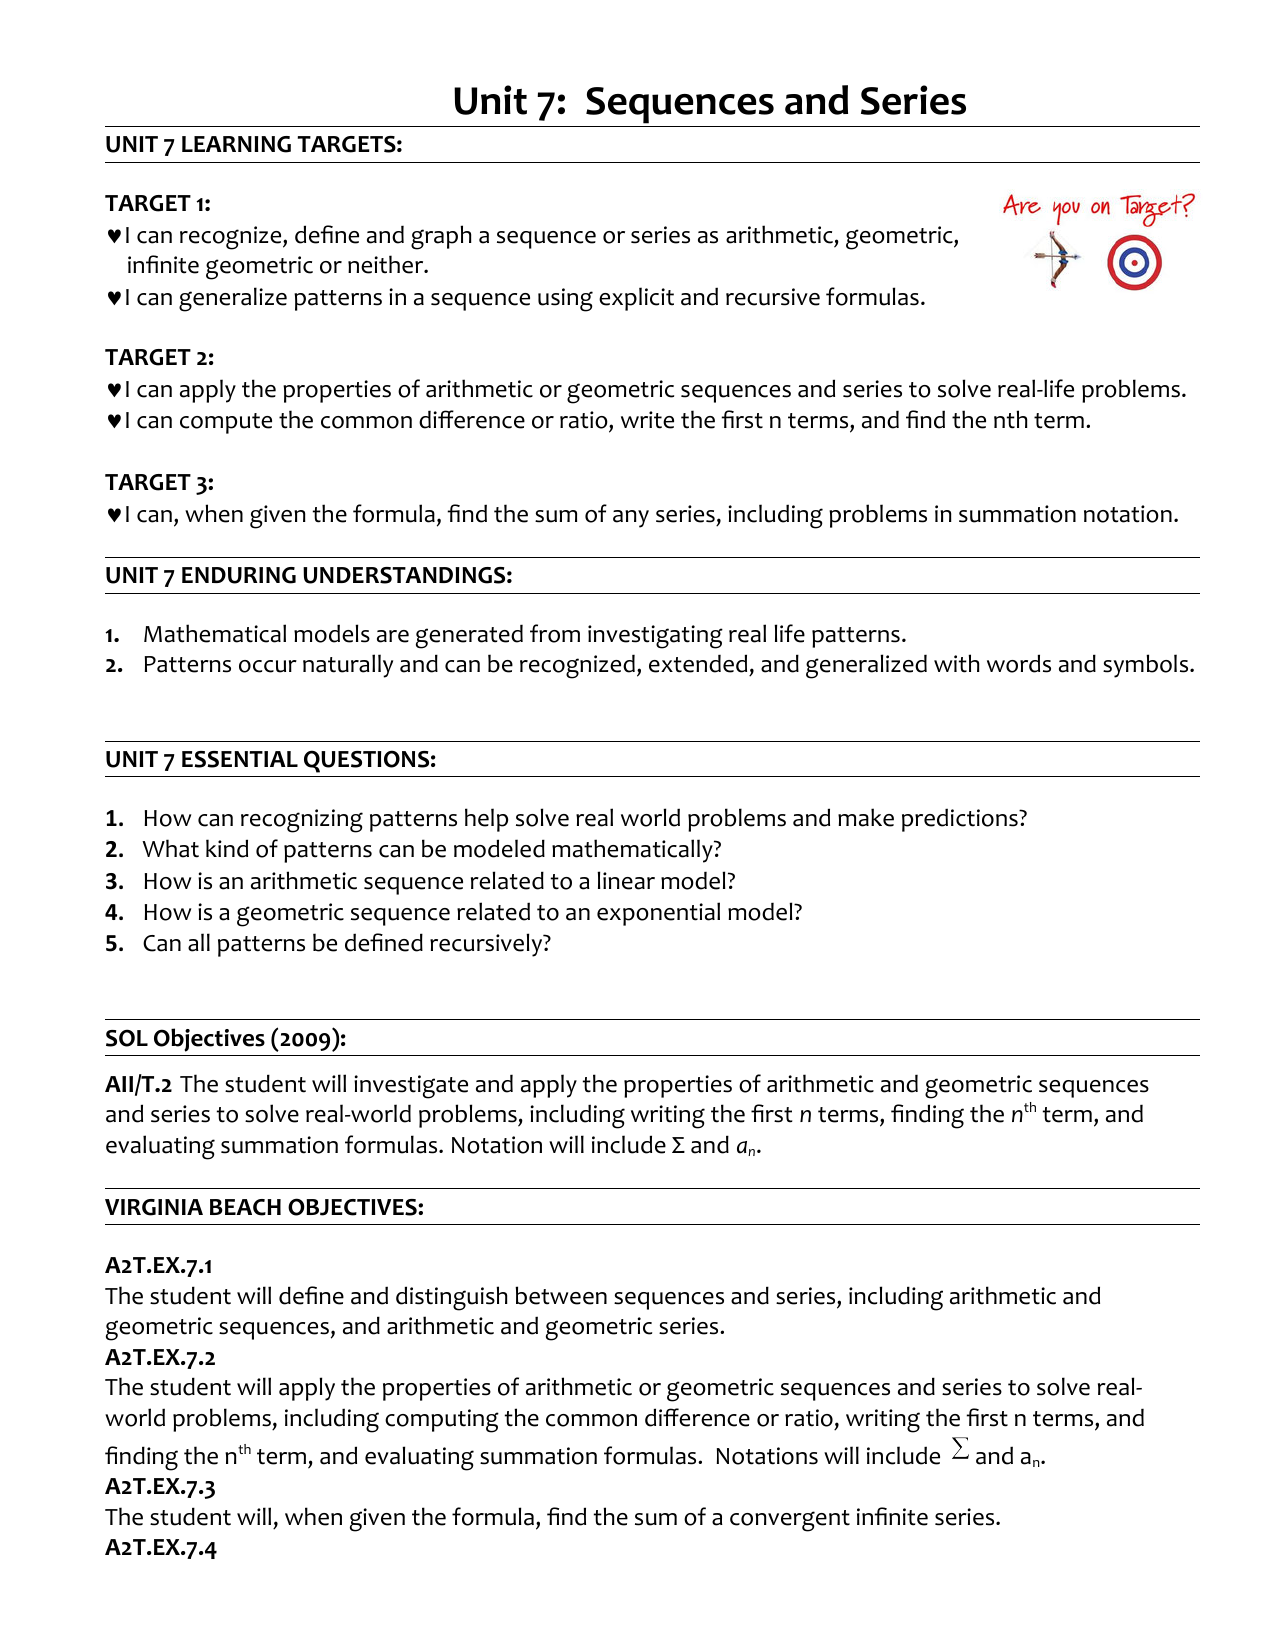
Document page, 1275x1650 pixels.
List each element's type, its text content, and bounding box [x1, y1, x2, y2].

subtitle The student will define and distinguish between sequences and series, including arithmetic and geometric sequences, and arithmetic and geometric series. [105, 1280, 1200, 1341]
text A2T.EX.7.3 [105, 1471, 1200, 1502]
text UNIT 7 ESSENTIAL QUESTIONS: [105, 742, 1200, 776]
list Mathematical models are generated from investigating real life patterns. [105, 619, 1200, 649]
subtitle TARGET 1: [105, 188, 994, 218]
text SOL Objectives (2009): [105, 1020, 1200, 1055]
text I can apply the properties of arithmetic or geometric sequences and series to solve real-life problems. [105, 372, 1200, 404]
text I can recognize, define and graph a sequence or series as arithmetic, geometric, [105, 218, 994, 250]
subtitle The student will apply the properties of arithmetic or geometric sequences and series to solve real-world problems, including computing the common difference or ratio, writing the first n terms, and finding the nth term, and evaluating summation formulas. Notations will include and an. [105, 1372, 1200, 1471]
subtitle UNIT 7 LEARNING TARGETS: [105, 127, 1200, 162]
picture [994, 186, 1204, 305]
list What kind of patterns can be modeled mathematically? [105, 834, 1200, 865]
list Patterns occur naturally and can be recognized, extended, and generalized with words and symbols. [105, 649, 1200, 680]
text I can compute the common difference or ratio, write the first n terms, and find the nth term. [105, 404, 1200, 436]
text AII/T.2 The student will investigate and apply the properties of arithmetic and geometric sequences and series to solve real-world problems, including writing the first n terms, finding the nth term, and evaluating summation formulas. Notation will include Σ and an. [105, 1068, 1153, 1160]
subtitle The student will, when given the formula, find the sum of a convergent infinite series. [105, 1502, 1200, 1532]
list How is an arithmetic sequence related to a linear model? [105, 865, 1200, 896]
text UNIT 7 ENDURING UNDERSTANDINGS: [105, 558, 1200, 593]
text A2T.EX.7.4 [105, 1532, 1200, 1563]
text A2T.EX.7.2 [105, 1341, 1200, 1372]
text A2T.EX.7.1 [105, 1250, 1200, 1280]
text infinite geometric or neither. [105, 250, 994, 281]
text I can, when given the formula, find the sum of any series, including problems in summation notation. [105, 497, 1200, 529]
list How can recognizing patterns help solve real world problems and make predictions? [105, 802, 1200, 834]
text I can generalize patterns in a sequence using explicit and recursive formulas. [105, 281, 1200, 313]
text TARGET 3: [105, 466, 1200, 497]
text TARGET 2: [105, 341, 1200, 372]
list Can all patterns be defined recursively? [105, 927, 1200, 958]
subtitle Unit 7: Sequences and Series [105, 75, 1200, 126]
text VIRGINIA BEACH OBJECTIVES: [105, 1189, 1200, 1224]
list How is a geometric sequence related to an exponential model? [105, 896, 1200, 927]
